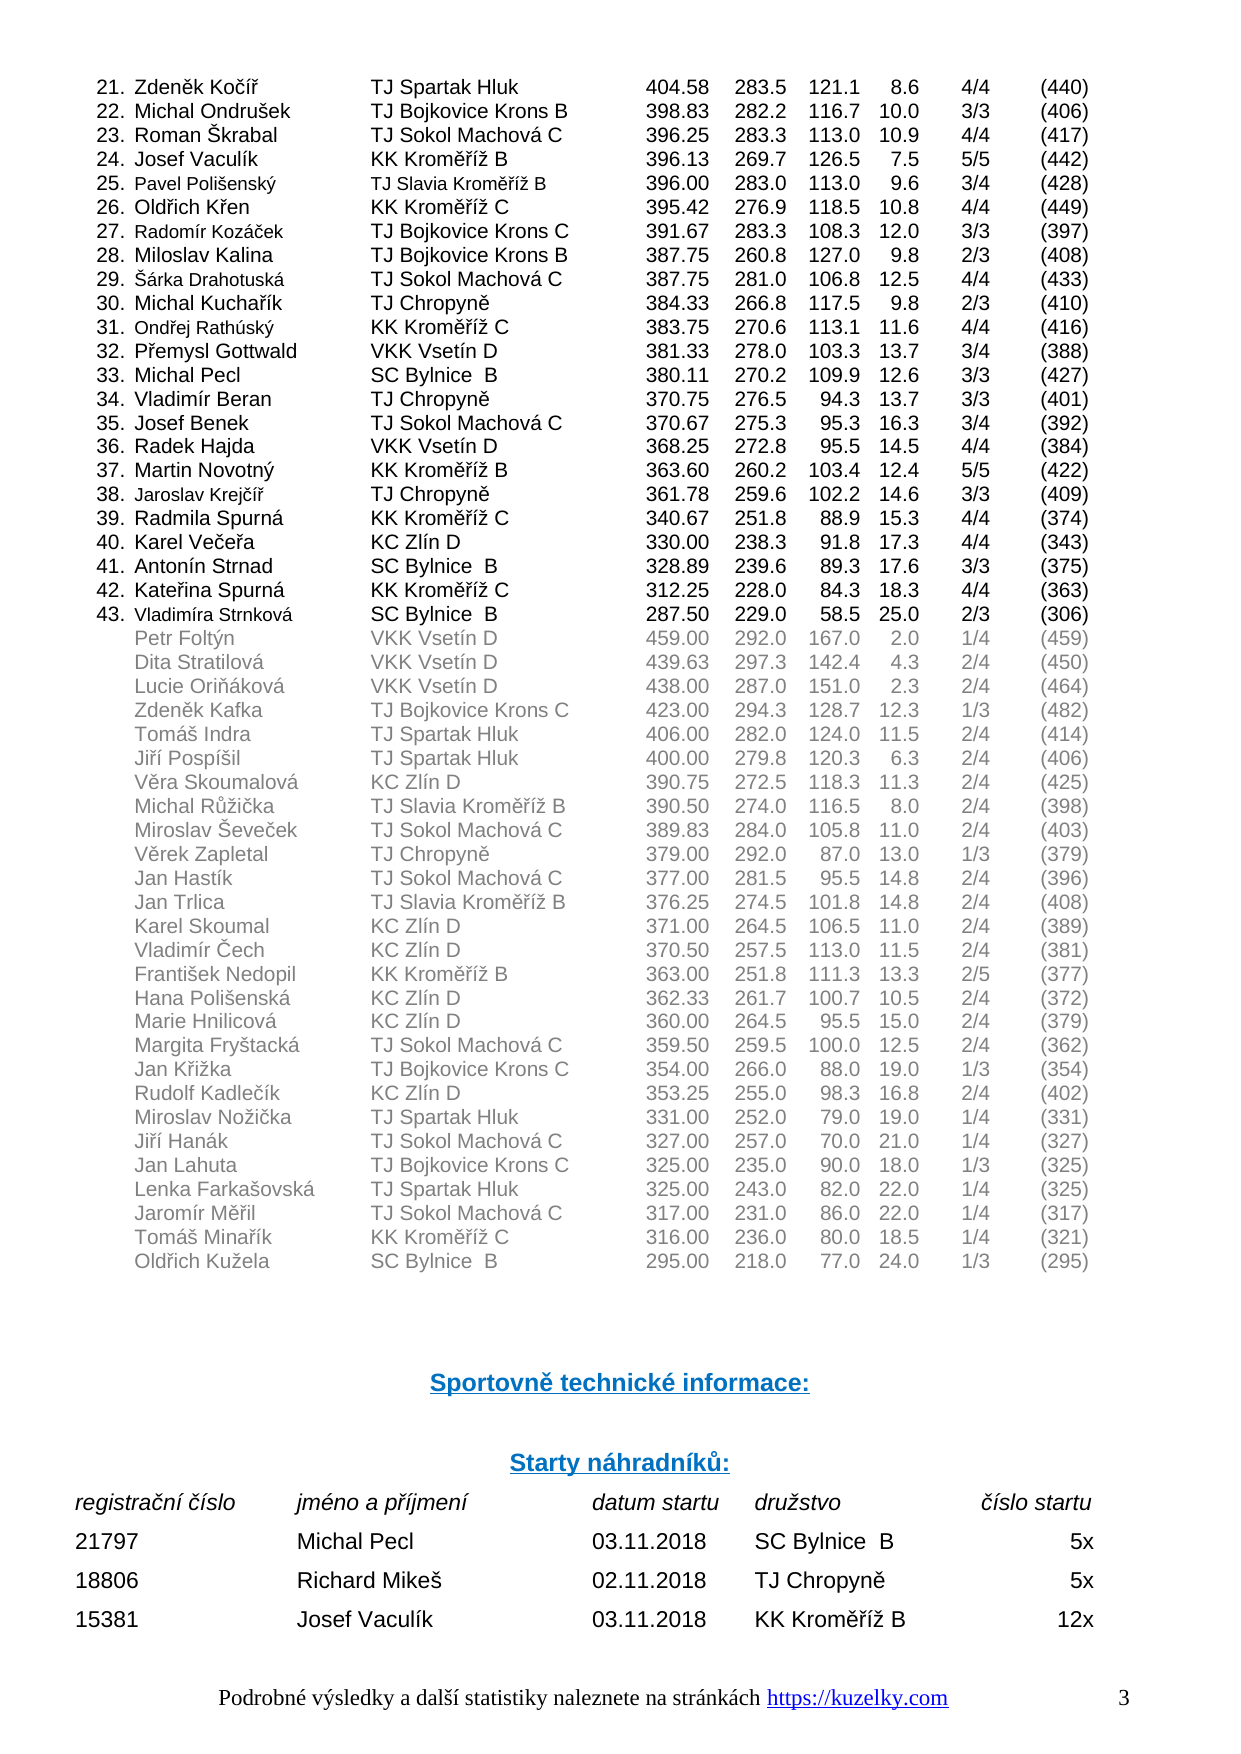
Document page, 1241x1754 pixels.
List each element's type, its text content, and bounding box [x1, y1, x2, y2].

text 24. Josef Vaculík KK Kroměříž B 396.13 269.7 126.5 7.5 5/5 (442) [75, 147, 1165, 171]
text 21797 Michal Pecl 03.11.2018 SC Bylnice B 5x [75, 1528, 1165, 1554]
text 26. Oldřich Křen KK Kroměříž C 395.42 276.9 118.5 10.8 4/4 (449) [75, 195, 1165, 219]
text Rudolf Kadlečík KC Zlín D 353.25 255.0 98.3 16.8 2/4 (402) [75, 1081, 1165, 1105]
text Dita Stratilová VKK Vsetín D 439.63 297.3 142.4 4.3 2/4 (450) [75, 650, 1165, 674]
text 30. Michal Kuchařík TJ Chropyně 384.33 266.8 117.5 9.8 2/3 (410) [75, 291, 1165, 314]
text 15381 Josef Vaculík 03.11.2018 KK Kroměříž B 12x [75, 1606, 1165, 1632]
text Sportovně technické informace: [63, 1368, 1176, 1397]
text 35. Josef Benek TJ Sokol Machová C 370.67 275.3 95.3 16.3 3/4 (392) [75, 410, 1165, 434]
text Marie Hnilicová KC Zlín D 360.00 264.5 95.5 15.0 2/4 (379) [75, 1009, 1165, 1033]
text 28. Miloslav Kalina TJ Bojkovice Krons B 387.75 260.8 127.0 9.8 2/3 (408) [75, 243, 1165, 267]
text 41. Antonín Strnad SC Bylnice B 328.89 239.6 89.3 17.6 3/3 (375) [75, 554, 1165, 578]
text Věra Skoumalová KC Zlín D 390.75 272.5 118.3 11.3 2/4 (425) [75, 770, 1165, 794]
text Jan Lahuta TJ Bojkovice Krons C 325.00 235.0 90.0 18.0 1/3 (325) [75, 1153, 1165, 1177]
text Jan Křižka TJ Bojkovice Krons C 354.00 266.0 88.0 19.0 1/3 (354) [75, 1057, 1165, 1081]
text 43. Vladimíra Strnková SC Bylnice B 287.50 229.0 58.5 25.0 2/3 (306) [75, 602, 1165, 626]
text 37. Martin Novotný KK Kroměříž B 363.60 260.2 103.4 12.4 5/5 (422) [75, 458, 1165, 482]
text Karel Skoumal KC Zlín D 371.00 264.5 106.5 11.0 2/4 (389) [75, 913, 1165, 937]
text Margita Fryštacká TJ Sokol Machová C 359.50 259.5 100.0 12.5 2/4 (362) [75, 1033, 1165, 1057]
text Tomáš Minařík KK Kroměříž C 316.00 236.0 80.0 18.5 1/4 (321) [75, 1225, 1165, 1249]
text Miroslav Nožička TJ Spartak Hluk 331.00 252.0 79.0 19.0 1/4 (331) [75, 1105, 1165, 1129]
text Oldřich Kužela SC Bylnice B 295.00 218.0 77.0 24.0 1/3 (295) [75, 1249, 1165, 1273]
text Jan Hastík TJ Sokol Machová C 377.00 281.5 95.5 14.8 2/4 (396) [75, 866, 1165, 889]
text Jiří Pospíšil TJ Spartak Hluk 400.00 279.8 120.3 6.3 2/4 (406) [75, 746, 1165, 770]
text 40. Karel Večeřa KC Zlín D 330.00 238.3 91.8 17.3 4/4 (343) [75, 530, 1165, 554]
text Tomáš Indra TJ Spartak Hluk 406.00 282.0 124.0 11.5 2/4 (414) [75, 722, 1165, 746]
text 21. Zdeněk Kočíř TJ Spartak Hluk 404.58 283.5 121.1 8.6 4/4 (440) [75, 75, 1165, 99]
text 29. Šárka Drahotuská TJ Sokol Machová C 387.75 281.0 106.8 12.5 4/4 (433) [75, 267, 1165, 291]
text 18806 Richard Mikeš 02.11.2018 TJ Chropyně 5x [75, 1567, 1165, 1593]
text 38. Jaroslav Krejčíř TJ Chropyně 361.78 259.6 102.2 14.6 3/3 (409) [75, 482, 1165, 506]
text 39. Radmila Spurná KK Kroměříž C 340.67 251.8 88.9 15.3 4/4 (374) [75, 506, 1165, 530]
text Jiří Hanák TJ Sokol Machová C 327.00 257.0 70.0 21.0 1/4 (327) [75, 1129, 1165, 1153]
text 25. Pavel Polišenský TJ Slavia Kroměříž B 396.00 283.0 113.0 9.6 3/4 (428) [75, 171, 1165, 195]
text Lenka Farkašovská TJ Spartak Hluk 325.00 243.0 82.0 22.0 1/4 (325) [75, 1177, 1165, 1201]
text Hana Polišenská KC Zlín D 362.33 261.7 100.7 10.5 2/4 (372) [75, 985, 1165, 1009]
text 36. Radek Hajda VKK Vsetín D 368.25 272.8 95.5 14.5 4/4 (384) [75, 434, 1165, 458]
text 42. Kateřina Spurná KK Kroměříž C 312.25 228.0 84.3 18.3 4/4 (363) [75, 578, 1165, 602]
text 22. Michal Ondrušek TJ Bojkovice Krons B 398.83 282.2 116.7 10.0 3/3 (406) [75, 99, 1165, 123]
text Jan Trlica TJ Slavia Kroměříž B 376.25 274.5 101.8 14.8 2/4 (408) [75, 889, 1165, 913]
text 27. Radomír Kozáček TJ Bojkovice Krons C 391.67 283.3 108.3 12.0 3/3 (397) [75, 219, 1165, 243]
text 33. Michal Pecl SC Bylnice B 380.11 270.2 109.9 12.6 3/3 (427) [75, 362, 1165, 386]
text registrační číslo jméno a příjmení datum startu družstvo číslo startu [75, 1489, 1165, 1516]
text 32. Přemysl Gottwald VKK Vsetín D 381.33 278.0 103.3 13.7 3/4 (388) [75, 338, 1165, 362]
text Miroslav Ševeček TJ Sokol Machová C 389.83 284.0 105.8 11.0 2/4 (403) [75, 818, 1165, 842]
text Vladimír Čech KC Zlín D 370.50 257.5 113.0 11.5 2/4 (381) [75, 937, 1165, 961]
text Michal Růžička TJ Slavia Kroměříž B 390.50 274.0 116.5 8.0 2/4 (398) [75, 794, 1165, 818]
text Petr Foltýn VKK Vsetín D 459.00 292.0 167.0 2.0 1/4 (459) [75, 626, 1165, 650]
text Jaromír Měřil TJ Sokol Machová C 317.00 231.0 86.0 22.0 1/4 (317) [75, 1201, 1165, 1225]
text Zdeněk Kafka TJ Bojkovice Krons C 423.00 294.3 128.7 12.3 1/3 (482) [75, 698, 1165, 722]
text 31. Ondřej Rathúský KK Kroměříž C 383.75 270.6 113.1 11.6 4/4 (416) [75, 314, 1165, 338]
text Lucie Oriňáková VKK Vsetín D 438.00 287.0 151.0 2.3 2/4 (464) [75, 674, 1165, 698]
text František Nedopil KK Kroměříž B 363.00 251.8 111.3 13.3 2/5 (377) [75, 961, 1165, 985]
text Starty náhradníků: [63, 1448, 1176, 1477]
text 23. Roman Škrabal TJ Sokol Machová C 396.25 283.3 113.0 10.9 4/4 (417) [75, 123, 1165, 147]
text Věrek Zapletal TJ Chropyně 379.00 292.0 87.0 13.0 1/3 (379) [75, 842, 1165, 866]
text 34. Vladimír Beran TJ Chropyně 370.75 276.5 94.3 13.7 3/3 (401) [75, 386, 1165, 410]
